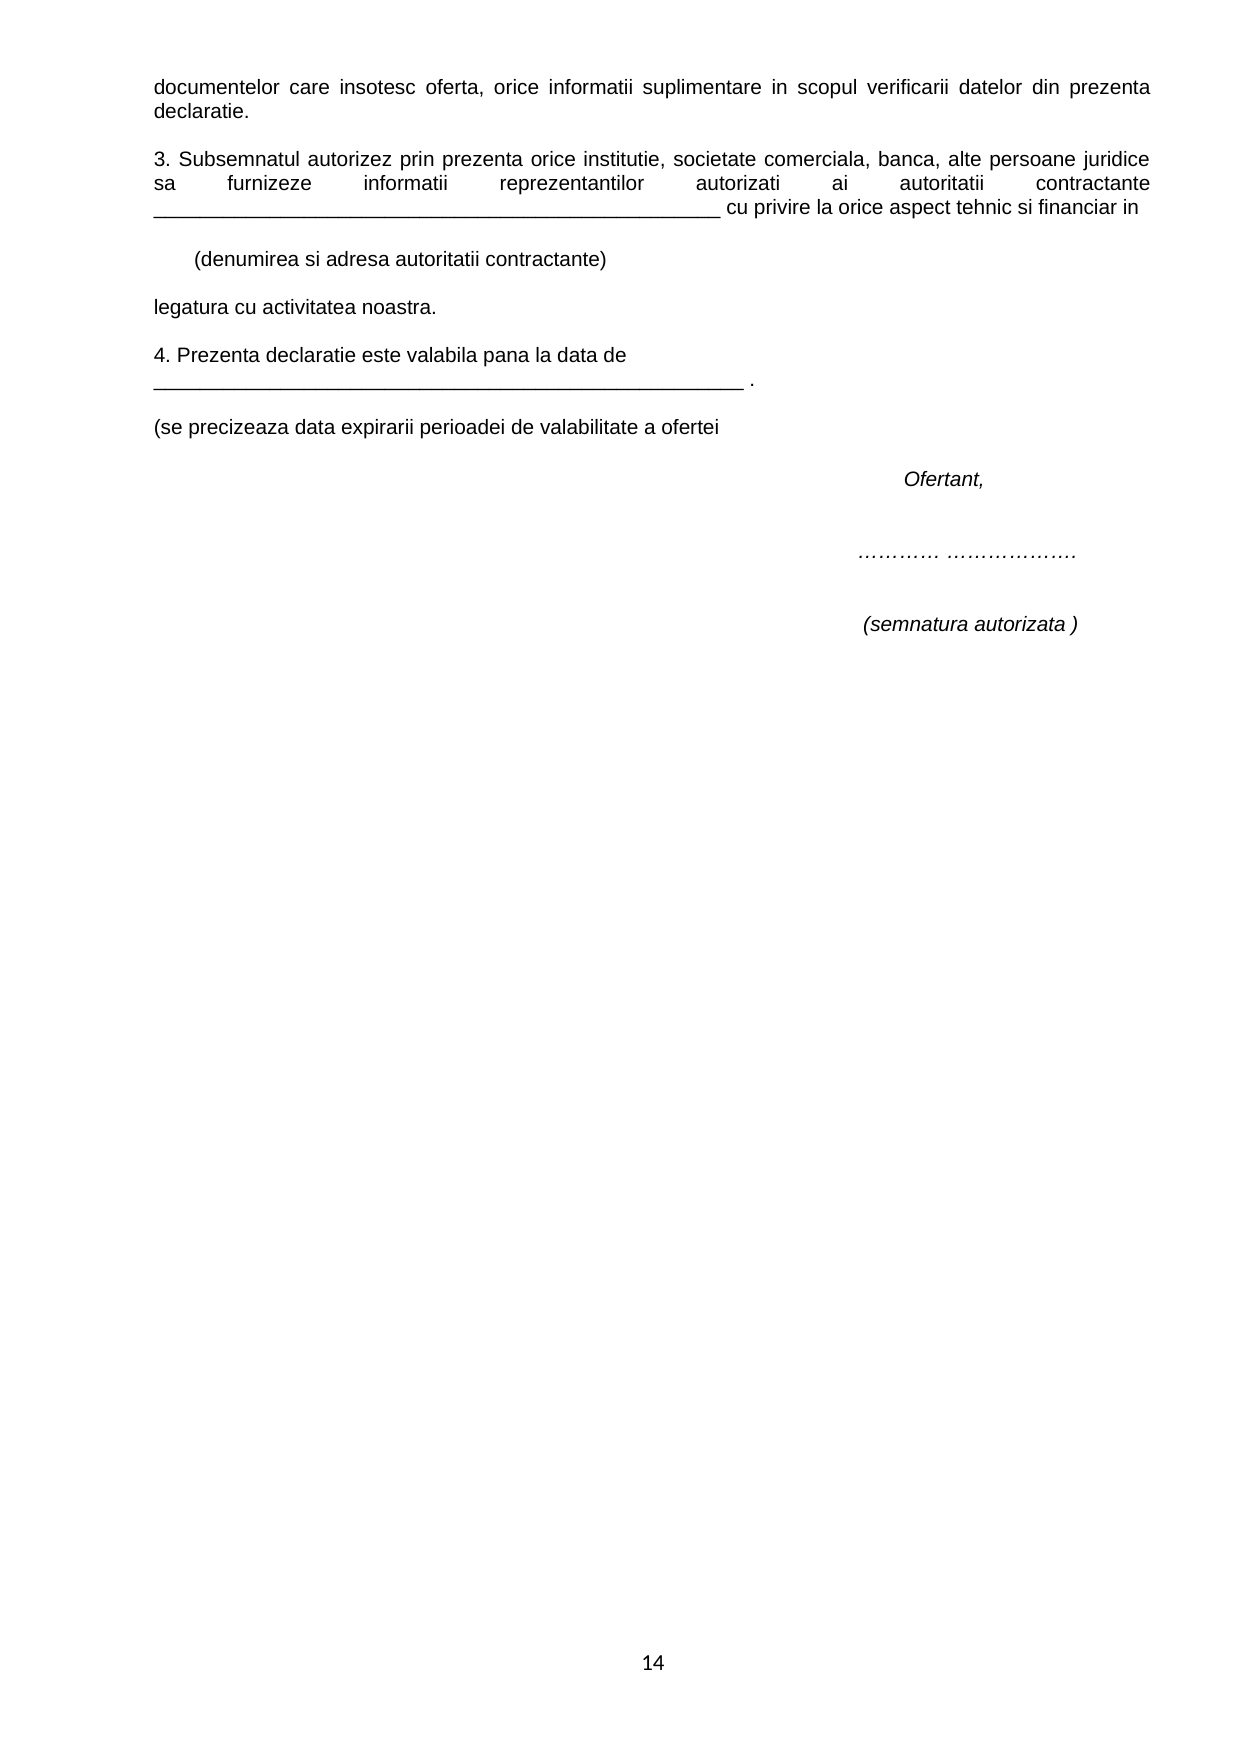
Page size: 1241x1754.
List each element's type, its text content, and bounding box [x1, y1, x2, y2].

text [153, 75, 1152, 123]
text (denumirea si adresa autoritatii contractante) [153, 247, 1152, 271]
text ………… ………………. [153, 511, 1152, 563]
text (semnatura autorizata ) [153, 584, 1152, 660]
text legatura cu activitatea noastra. [153, 295, 1152, 319]
text 4. Prezenta declaratie este valabila pana la data de ___________________________________________________ . [153, 343, 1152, 391]
text Ofertant, [153, 438, 1152, 490]
text 3. Subsemnatul autorizez prin prezenta orice institutie, societate comerciala, banca, alte persoane juridice sa furnizeze informatii reprezentantilor autorizati ai autoritatii contractante _________________________________________________ cu privire la orice aspect tehnic si financiar in [153, 147, 1152, 219]
text (se precizeaza data expirarii perioadei de valabilitate a ofertei [153, 414, 1152, 438]
